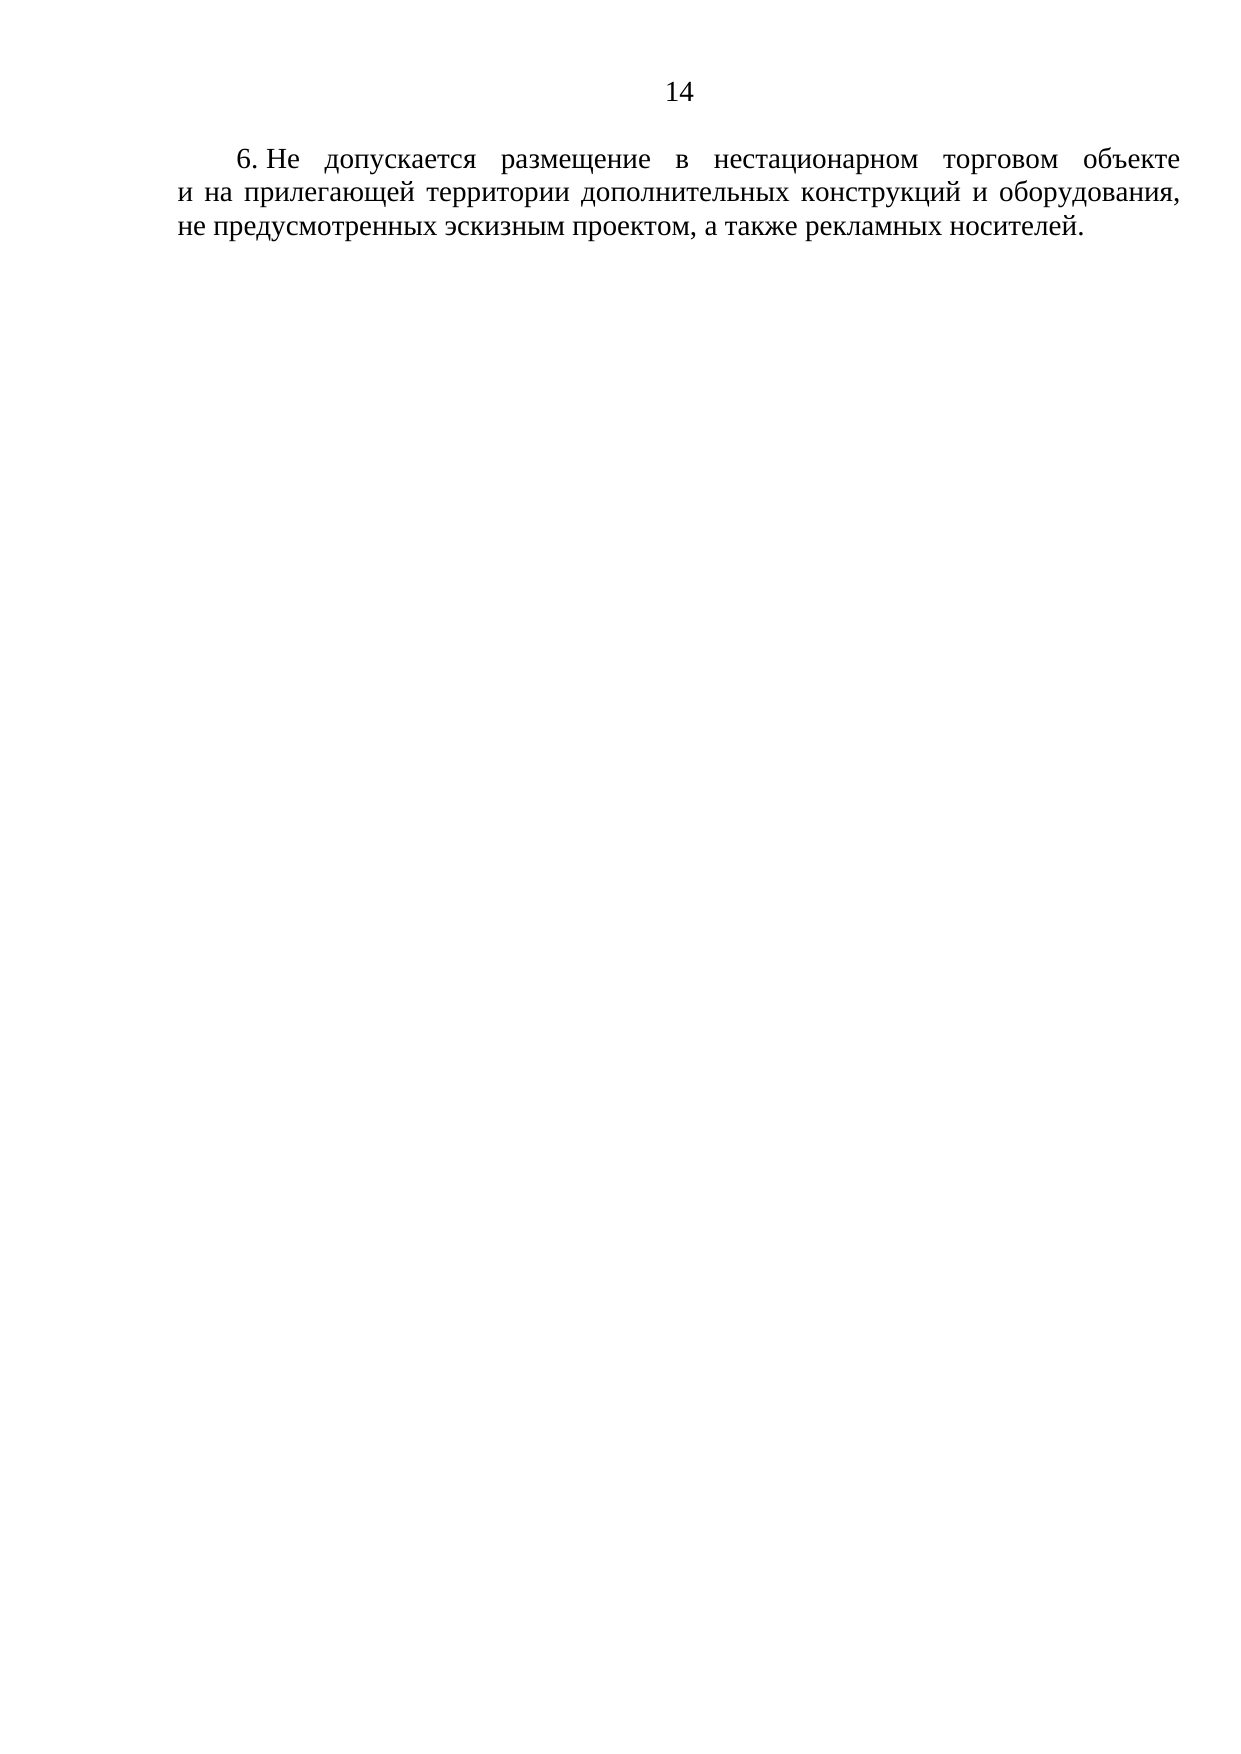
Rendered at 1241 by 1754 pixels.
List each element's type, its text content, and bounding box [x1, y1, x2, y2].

list Не допускается размещение в нестационарном торговом объекте и на прилегающей территории дополнительных конструкций и оборудования, не предусмотренных эскизным проектом, а также рекламных носителей. [177, 141, 1181, 242]
